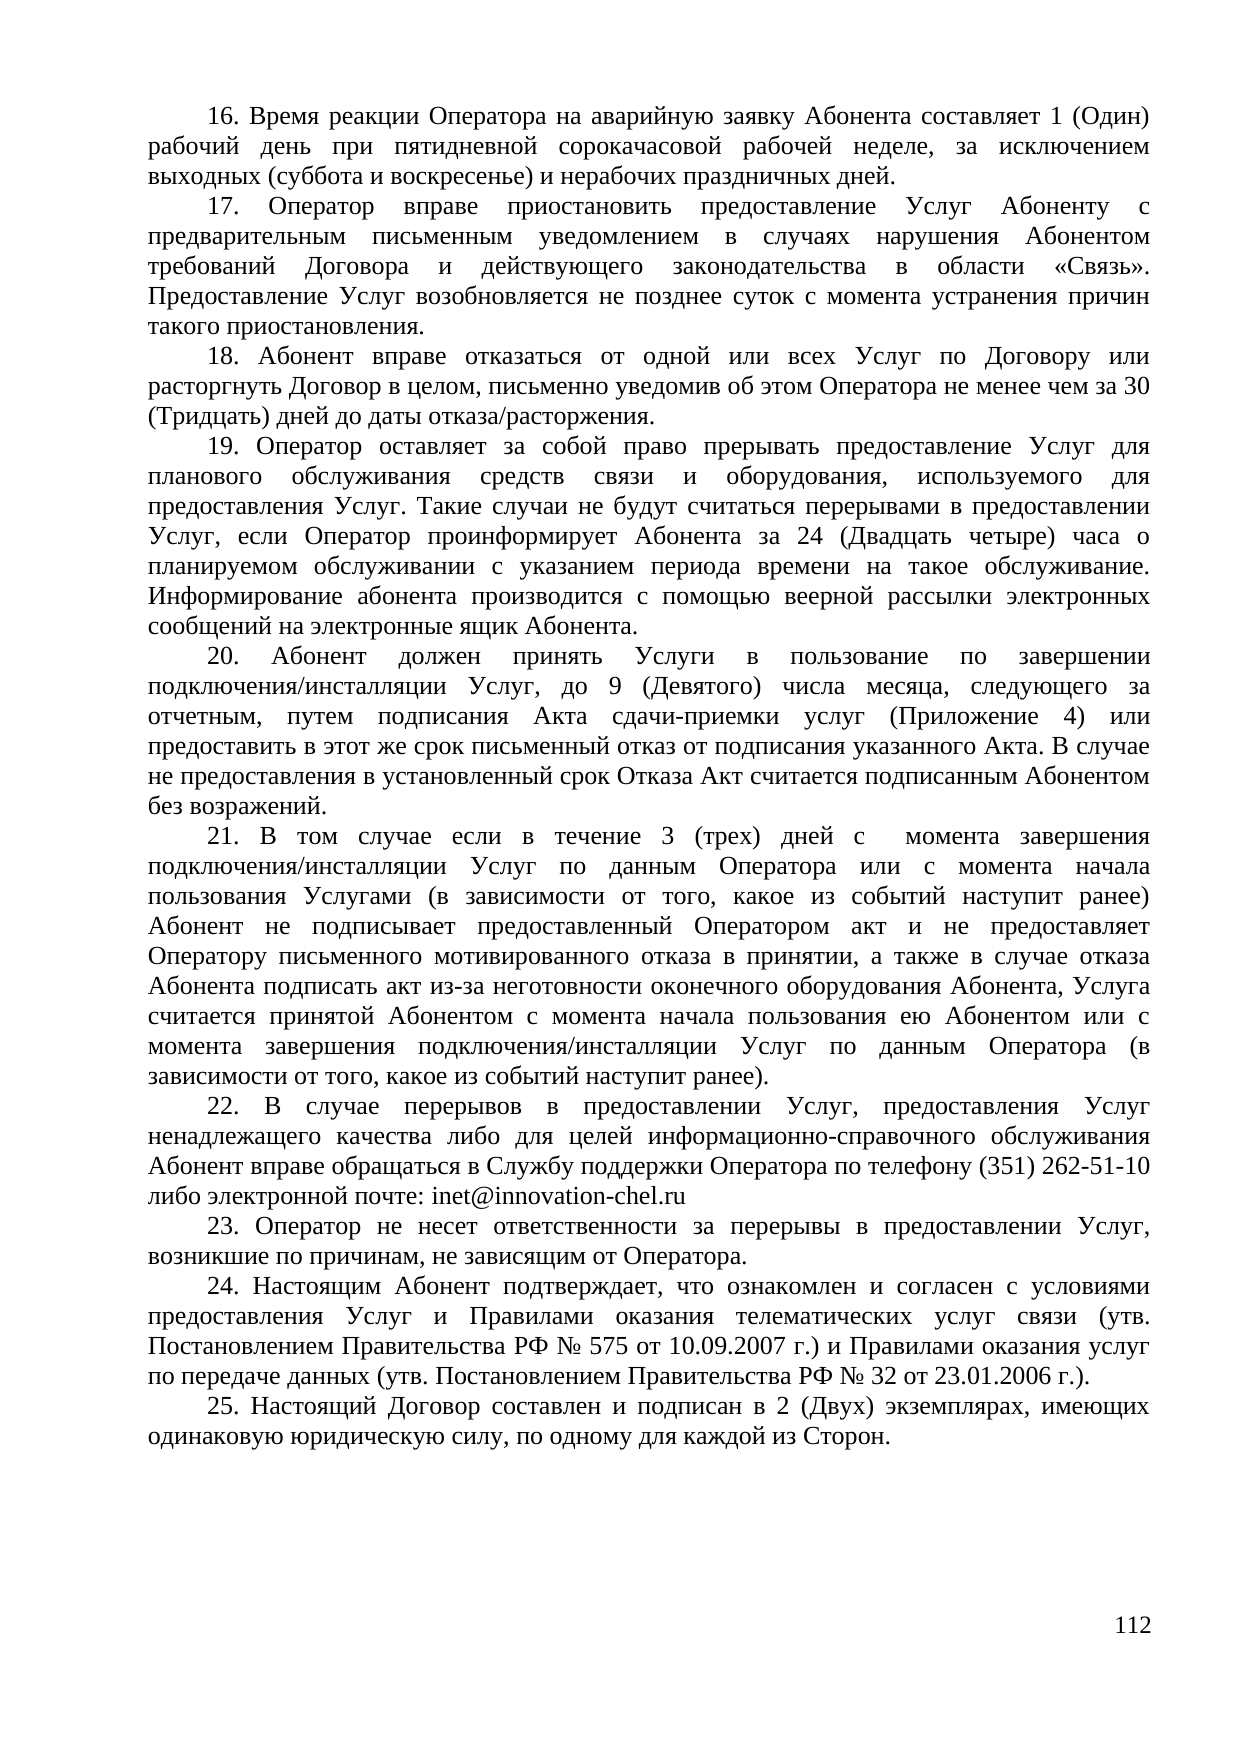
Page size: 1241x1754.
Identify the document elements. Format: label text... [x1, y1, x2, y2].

text 18. Абонент вправе отказаться от одной или всех Услуг по Договору или расторгнуть Договор в целом, письменно уведомив об этом Оператора не менее чем за 30 (Тридцать) дней до даты отказа/расторжения. [148, 340, 1152, 430]
text 20. Абонент должен принять Услуги в пользование по завершении подключения/инсталляции Услуг, до 9 (Девятого) числа месяца, следующего за отчетным, путем подписания Акта сдачи-приемки услуг (Приложение 4) или предоставить в этот же срок письменный отказ от подписания указанного Акта. В случае не предоставления в установленный срок Отказа Акт считается подписанным Абонентом без возражений. [148, 640, 1152, 820]
text 19. Оператор оставляет за собой право прерывать предоставление Услуг для планового обслуживания средств связи и оборудования, используемого для предоставления Услуг. Такие случаи не будут считаться перерывами в предоставлении Услуг, если Оператор проинформирует Абонента за 24 (Двадцать четыре) часа о планируемом обслуживании с указанием периода времени на такое обслуживание. Информирование абонента производится с помощью веерной рассылки электронных сообщений на электронные ящик Абонента. [148, 430, 1152, 640]
text 24. Настоящим Абонент подтверждает, что ознакомлен и согласен с условиями предоставления Услуг и Правилами оказания телематических услуг связи (утв. Постановлением Правительства РФ № 575 от 10.09.2007 г.) и Правилами оказания услуг по передаче данных (утв. Постановлением Правительства РФ № 32 от 23.01.2006 г.). [148, 1270, 1152, 1390]
text 23. Оператор не несет ответственности за перерывы в предоставлении Услуг, возникшие по причинам, не зависящим от Оператора. [148, 1210, 1152, 1270]
text 25. Настоящий Договор составлен и подписан в 2 (Двух) экземплярах, имеющих одинаковую юридическую силу, по одному для каждой из Сторон. [148, 1390, 1152, 1450]
text 17. Оператор вправе приостановить предоставление Услуг Абоненту с предварительным письменным уведомлением в случаях нарушения Абонентом требований Договора и действующего законодательства в области «Связь». Предоставление Услуг возобновляется не позднее суток с момента устранения причин такого приостановления. [148, 190, 1152, 340]
text 16. Время реакции Оператора на аварийную заявку Абонента составляет 1 (Один) рабочий день при пятидневной сорокачасовой рабочей неделе, за исключением выходных (суббота и воскресенье) и нерабочих праздничных дней. [148, 100, 1152, 190]
text 22. В случае перерывов в предоставлении Услуг, предоставления Услуг ненадлежащего качества либо для целей информационно-справочного обслуживания Абонент вправе обращаться в Службу поддержки Оператора по телефону (351) 262-51-10 либо электронной почте: inet@innovation-chel.ru [148, 1090, 1152, 1210]
text 21. В том случае если в течение 3 (трех) дней с момента завершения подключения/инсталляции Услуг по данным Оператора или с момента начала пользования Услугами (в зависимости от того, какое из событий наступит ранее) Абонент не подписывает предоставленный Оператором акт и не предоставляет Оператору письменного мотивированного отказа в принятии, а также в случае отказа Абонента подписать акт из-за неготовности оконечного оборудования Абонента, Услуга считается принятой Абонентом с момента начала пользования ею Абонентом или с момента завершения подключения/инсталляции Услуг по данным Оператора (в зависимости от того, какое из событий наступит ранее). [148, 820, 1152, 1090]
